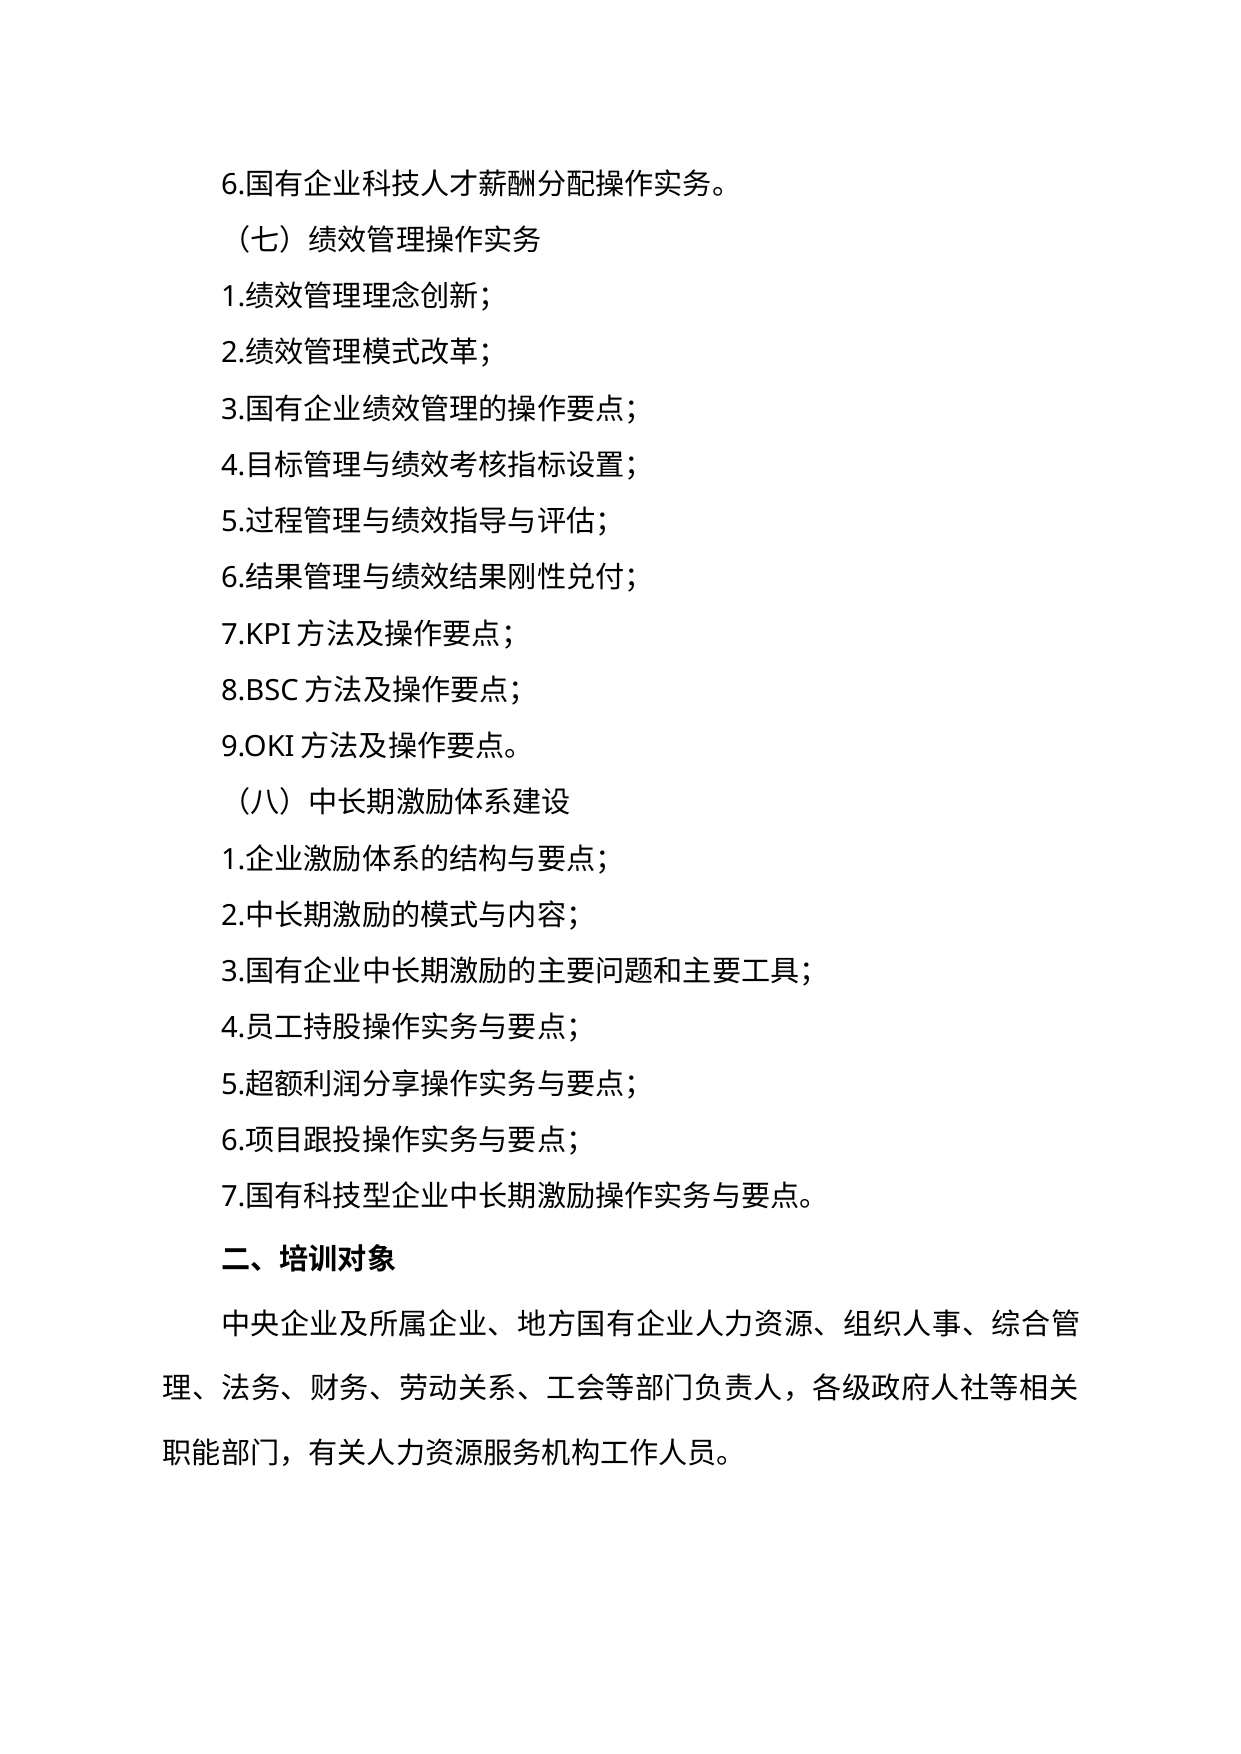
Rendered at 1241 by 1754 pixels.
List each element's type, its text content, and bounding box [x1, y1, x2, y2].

text 6.结果管理与绩效结果刚性兑付； [162, 543, 1082, 599]
text 7.KPI方法及操作要点； [162, 599, 1082, 655]
text （八）中长期激励体系建设 [162, 768, 1082, 824]
text 6.国有企业科技人才薪酬分配操作实务。 [162, 149, 1082, 205]
text 二、培训对象 [162, 1218, 1082, 1282]
text （七）绩效管理操作实务 [162, 205, 1082, 262]
text 1.企业激励体系的结构与要点； [162, 824, 1082, 880]
text 3.国有企业绩效管理的操作要点； [162, 374, 1082, 430]
text 8.BSC方法及操作要点； [162, 655, 1082, 712]
text 9.OKI方法及操作要点。 [162, 712, 1082, 768]
text 6.项目跟投操作实务与要点； [162, 1105, 1082, 1162]
text 中央企业及所属企业、地方国有企业人力资源、组织人事、综合管理、法务、财务、劳动关系、工会等部门负责人，各级政府人社等相关职能部门，有关人力资源服务机构工作人员。 [162, 1282, 1082, 1476]
text 2.中长期激励的模式与内容； [162, 880, 1082, 937]
text 1.绩效管理理念创新； [162, 262, 1082, 318]
text 5.超额利润分享操作实务与要点； [162, 1049, 1082, 1105]
text 2.绩效管理模式改革； [162, 318, 1082, 374]
text 4.目标管理与绩效考核指标设置； [162, 430, 1082, 487]
text 5.过程管理与绩效指导与评估； [162, 487, 1082, 543]
text 7.国有科技型企业中长期激励操作实务与要点。 [162, 1162, 1082, 1218]
text 3.国有企业中长期激励的主要问题和主要工具； [162, 937, 1082, 993]
text 4.员工持股操作实务与要点； [162, 993, 1082, 1049]
